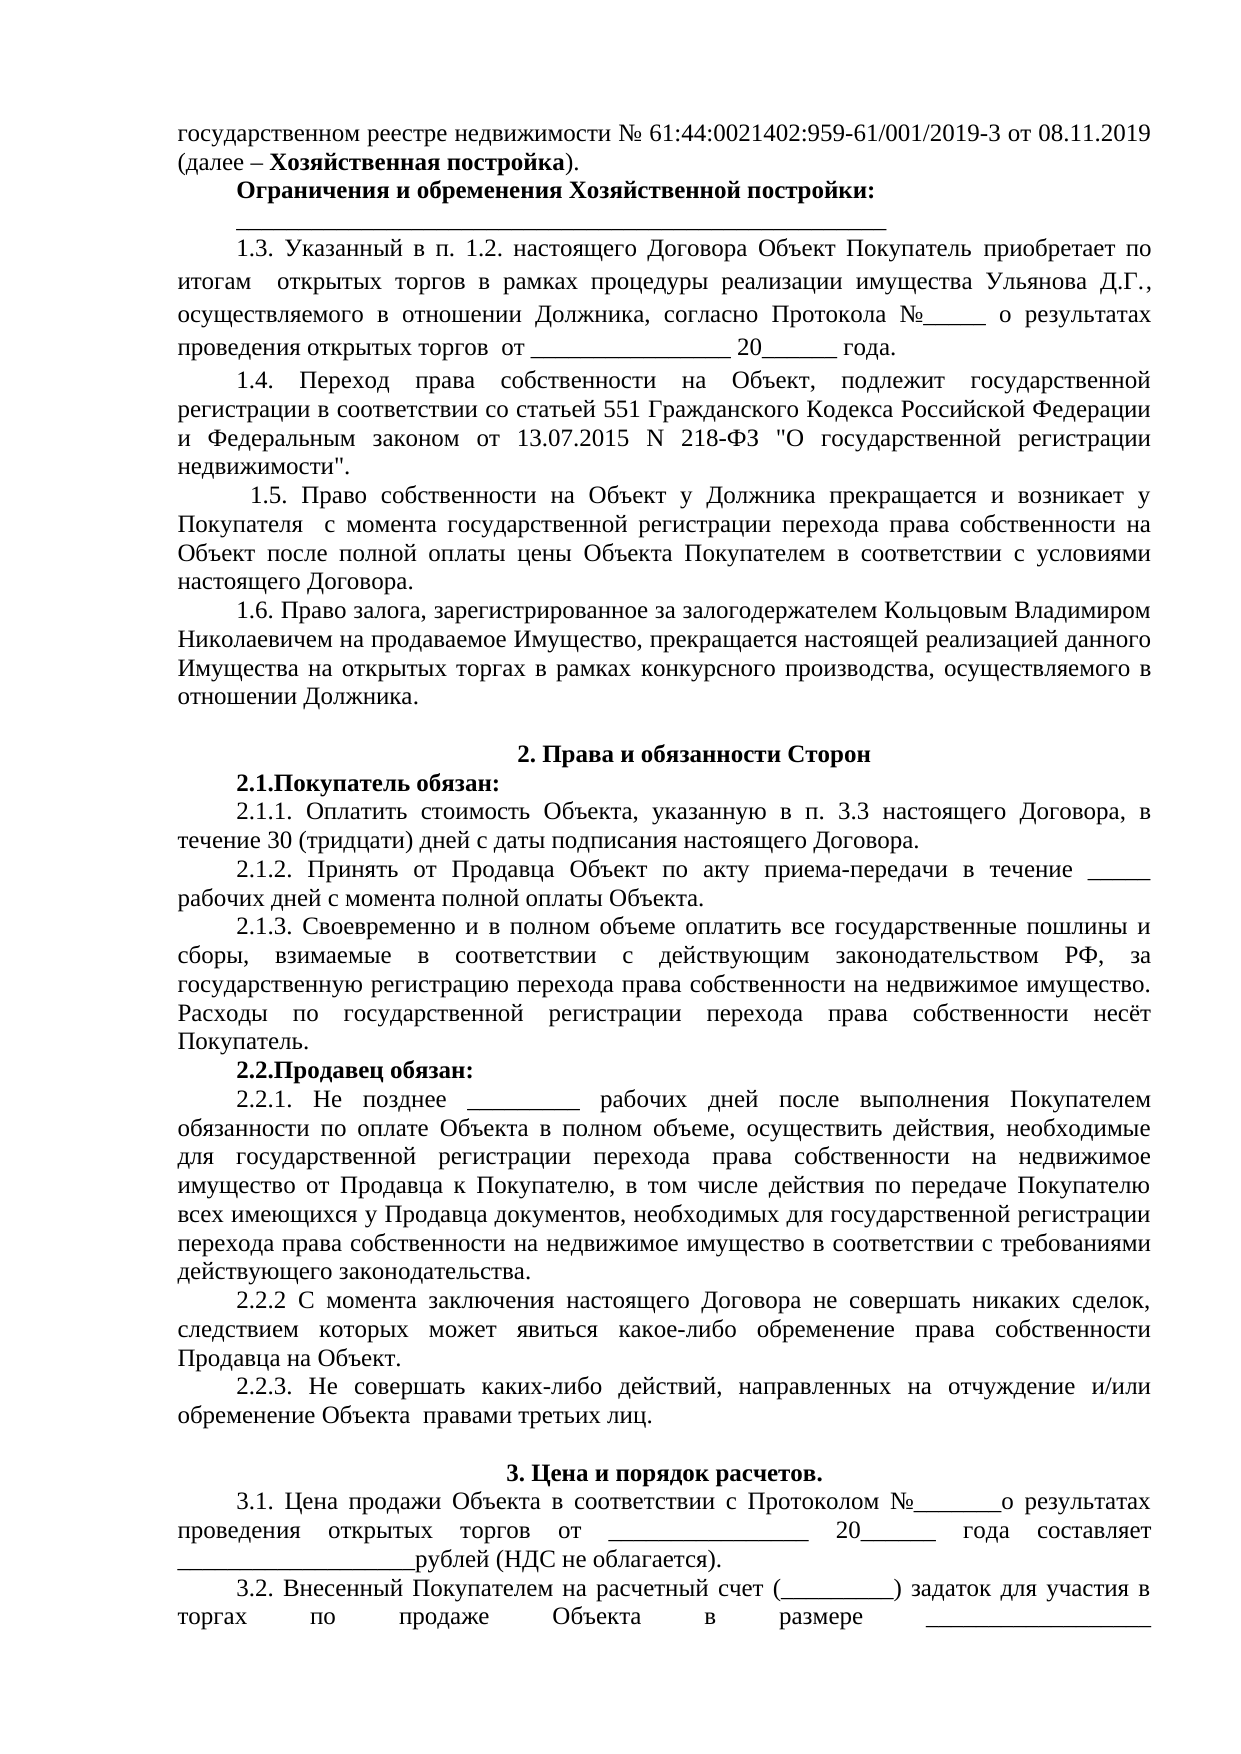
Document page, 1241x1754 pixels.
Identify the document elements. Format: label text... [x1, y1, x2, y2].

text 2.2.1. Не позднее _________ рабочих дней после выполнения Покупателем обязанности по оплате Объекта в полном объеме, осуществить действия, необходимые для государственной регистрации перехода права собственности на недвижимое имущество от Продавца к Покупателю, в том числе действия по передаче Покупателю всех имеющихся у Продавца документов, необходимых для государственной регистрации перехода права собственности на недвижимое имущество в соответствии с требованиями действующего законодательства. [177, 1084, 1152, 1285]
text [177, 1573, 1152, 1630]
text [177, 118, 1152, 176]
text ____________________________________________________ [177, 204, 1152, 233]
text 2. Права и обязанности Сторон [177, 739, 1152, 768]
text 3. Цена и порядок расчетов. [177, 1458, 1152, 1486]
text 3.1. Цена продажи Объекта в соответствии с Протоколом №_______о результатах проведения открытых торгов от ________________ 20______ года составляет ___________________рублей (НДС не облагается). [177, 1486, 1152, 1573]
text 1.3. Указанный в п. 1.2. настоящего Договора Объект Покупатель приобретает по итогам открытых торгов в рамках процедуры реализации имущества Ульянова Д.Г., осуществляемого в отношении Должника, согласно Протокола №_____ о результатах проведения открытых торгов от ________________ 20______ года. [177, 233, 1152, 361]
text 2.2.Продавец обязан: [177, 1055, 1152, 1084]
text 2.1.2. Принять от Продавца Объект по акту приема-передачи в течение _____ рабочих дней с момента полной оплаты Объекта. [177, 854, 1152, 911]
text 1.5. Право собственности на Объект у Должника прекращается и возникает у Покупателя с момента государственной регистрации перехода права собственности на Объект после полной оплаты цены Объекта Покупателем в соответствии с условиями настоящего Договора. [177, 480, 1152, 595]
text 1.4. Переход права собственности на Объект, подлежит государственной регистрации в соответствии со статьей 551 Гражданского Кодекса Российской Федерации и Федеральным законом от 13.07.2015 N 218-ФЗ "О государственной регистрации недвижимости". [177, 365, 1152, 480]
text 2.1.3. Своевременно и в полном объеме оплатить все государственные пошлины и сборы, взимаемые в соответствии с действующим законодательством РФ, за государственную регистрацию перехода права собственности на недвижимое имущество. Расходы по государственной регистрации перехода права собственности несёт Покупатель. [177, 911, 1152, 1055]
text Ограничения и обременения Хозяйственной постройки: [177, 176, 1152, 204]
text 2.2.2 С момента заключения настоящего Договора не совершать никаких сделок, следствием которых может явиться какое-либо обременение права собственности Продавца на Объект. [177, 1285, 1152, 1371]
text 1.6. Право залога, зарегистрированное за залогодержателем Кольцовым Владимиром Николаевичем на продаваемое Имущество, прекращается настоящей реализацией данного Имущества на открытых торгах в рамках конкурсного производства, осуществляемого в отношении Должника. [177, 595, 1152, 710]
text 2.1.1. Оплатить стоимость Объекта, указанную в п. 3.3 настоящего Договора, в течение 30 (тридцати) дней с даты подписания настоящего Договора. [177, 796, 1152, 854]
text 2.2.3. Не совершать каких-либо действий, направленных на отчуждение и/или обременение Объекта правами третьих лиц. [177, 1371, 1152, 1429]
text 2.1.Покупатель обязан: [177, 768, 1152, 796]
